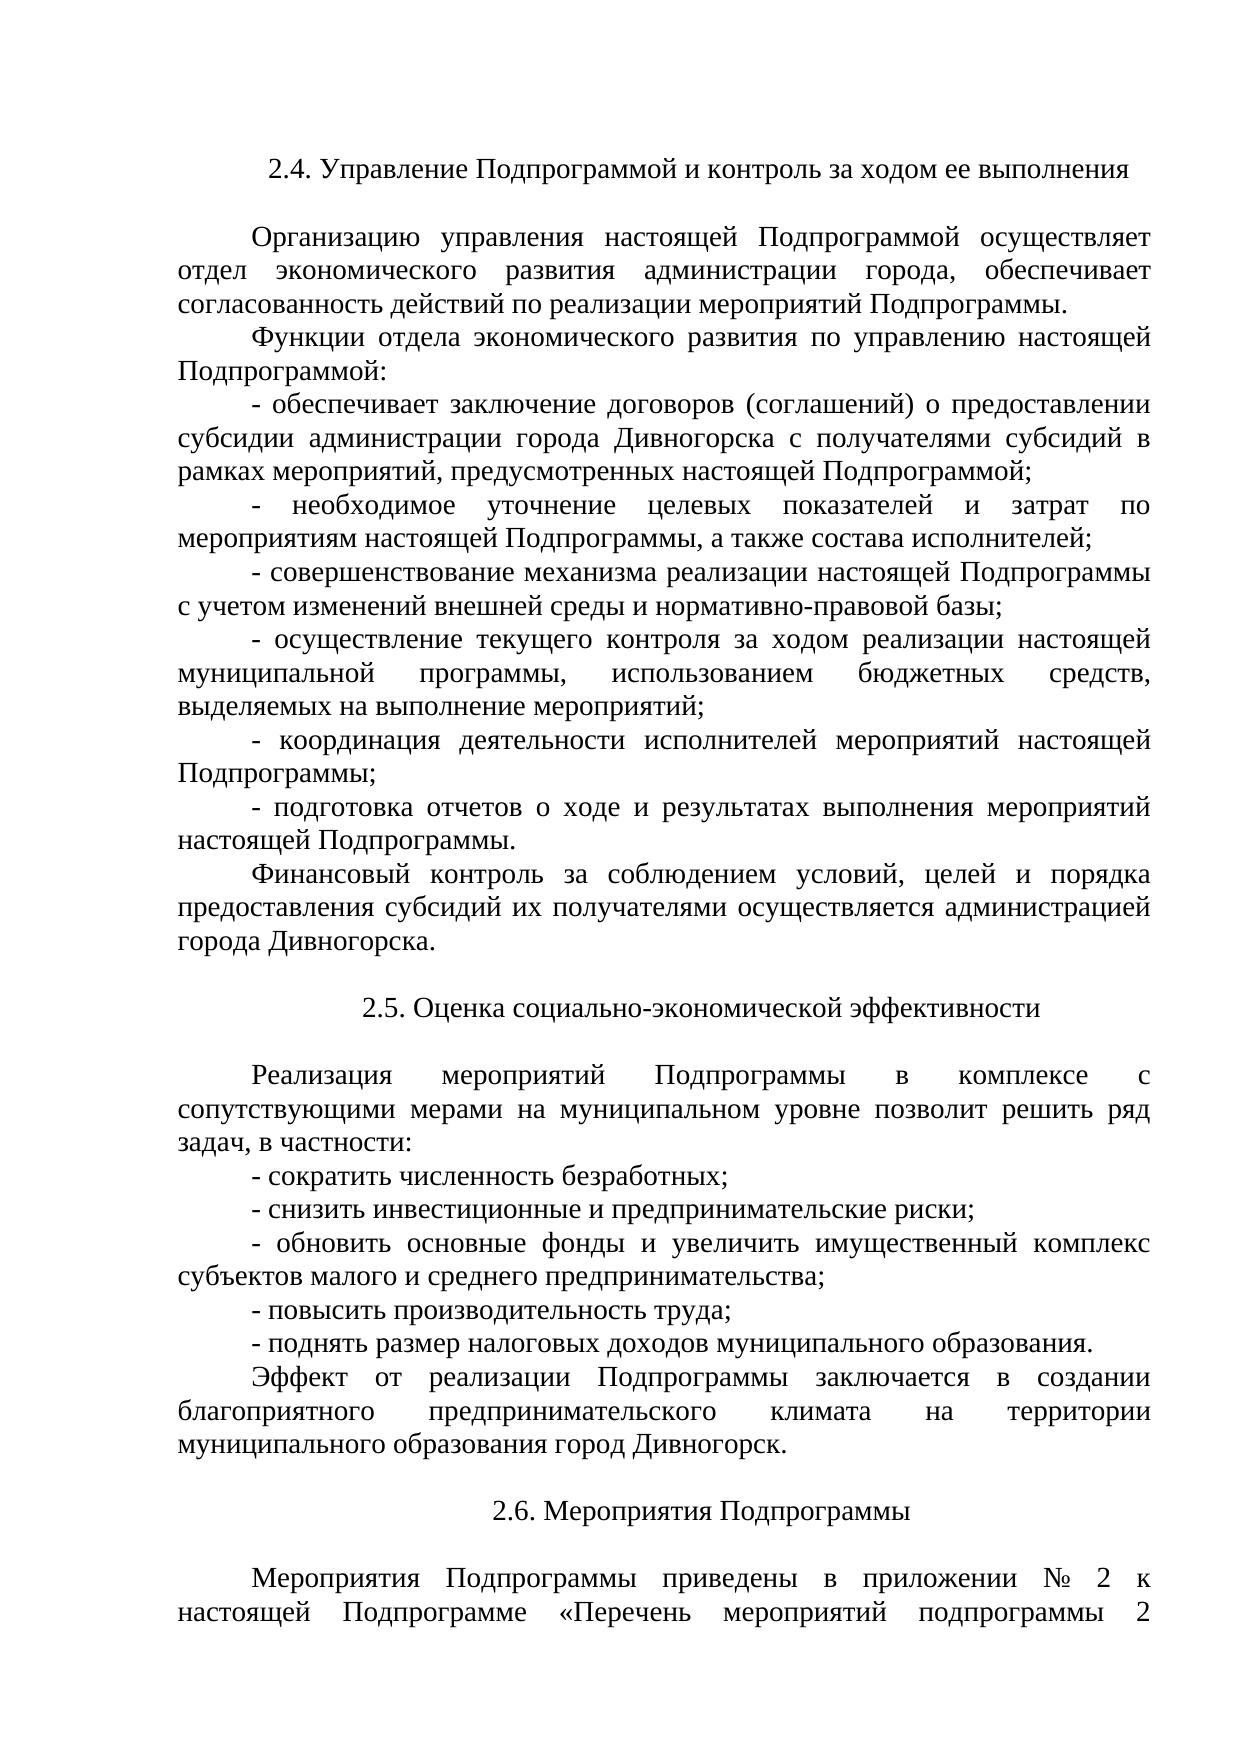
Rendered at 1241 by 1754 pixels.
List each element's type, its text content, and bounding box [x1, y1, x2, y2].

text Эффект от реализации Подпрограммы заключается в создании благоприятного предпринимательского климата на территории муниципального образования город Дивногорск. [177, 1359, 1152, 1460]
text - обеспечивает заключение договоров (соглашений) о предоставлении субсидии администрации города Дивногорска с получателями субсидий в рамках мероприятий, предусмотренных настоящей Подпрограммой; [177, 386, 1152, 487]
text - повысить производительность труда; [177, 1292, 1152, 1326]
text Финансовый контроль за соблюдением условий, целей и порядка предоставления субсидий их получателями осуществляется администрацией города Дивногорска. [177, 856, 1152, 957]
text - обновить основные фонды и увеличить имущественный комплекс субъектов малого и среднего предпринимательства; [177, 1225, 1152, 1292]
text Функции отдела экономического развития по управлению настоящей Подпрограммой: [177, 319, 1152, 386]
text - осуществление текущего контроля за ходом реализации настоящей муниципальной программы, использованием бюджетных средств, выделяемых на выполнение мероприятий; [177, 621, 1152, 722]
text - подготовка отчетов о ходе и результатах выполнения мероприятий настоящей Подпрограммы. [177, 789, 1152, 856]
text 2.6. Мероприятия Подпрограммы [177, 1493, 1152, 1527]
text - поднять размер налоговых доходов муниципального образования. [177, 1326, 1152, 1359]
text Реализация мероприятий Подпрограммы в комплексе с сопутствующими мерами на муниципальном уровне позволит решить ряд задач, в частности: [177, 1057, 1152, 1158]
text - сократить численность безработных; [177, 1158, 1152, 1191]
text 2.5. Оценка социально-экономической эффективности [177, 990, 1152, 1024]
text Организацию управления настоящей Подпрограммой осуществляет отдел экономического развития администрации города, обеспечивает согласованность действий по реализации мероприятий Подпрограммы. [177, 219, 1152, 319]
text - координация деятельности исполнителей мероприятий настоящей Подпрограммы; [177, 722, 1152, 789]
text 2.4. Управление Подпрограммой и контроль за ходом ее выполнения [177, 152, 1152, 185]
text - совершенствование механизма реализации настоящей Подпрограммы с учетом изменений внешней среды и нормативно-правовой базы; [177, 554, 1152, 621]
text - снизить инвестиционные и предпринимательские риски; [177, 1191, 1152, 1225]
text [177, 1560, 1152, 1627]
text - необходимое уточнение целевых показателей и затрат по мероприятиям настоящей Подпрограммы, а также состава исполнителей; [177, 487, 1152, 554]
